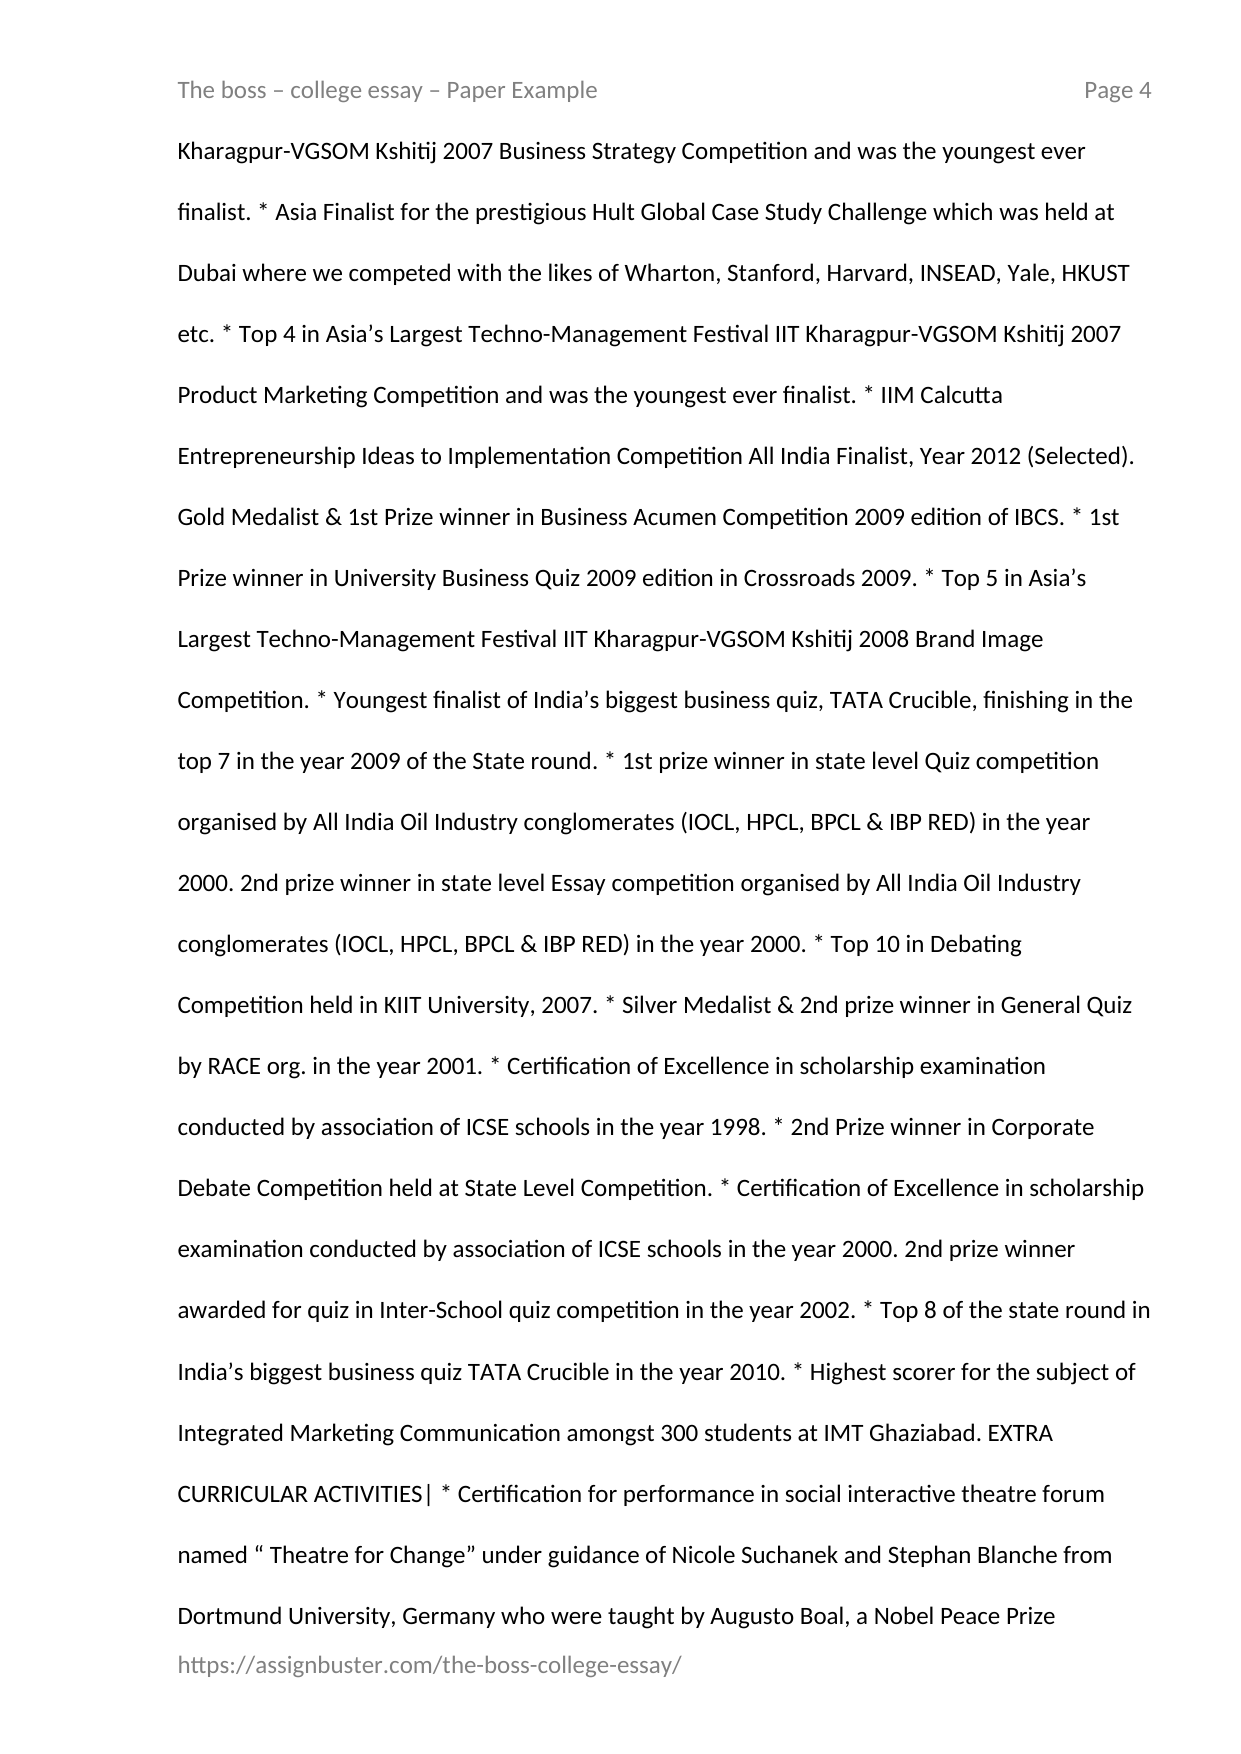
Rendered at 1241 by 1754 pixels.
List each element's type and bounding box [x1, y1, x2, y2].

text [177, 135, 1152, 1630]
